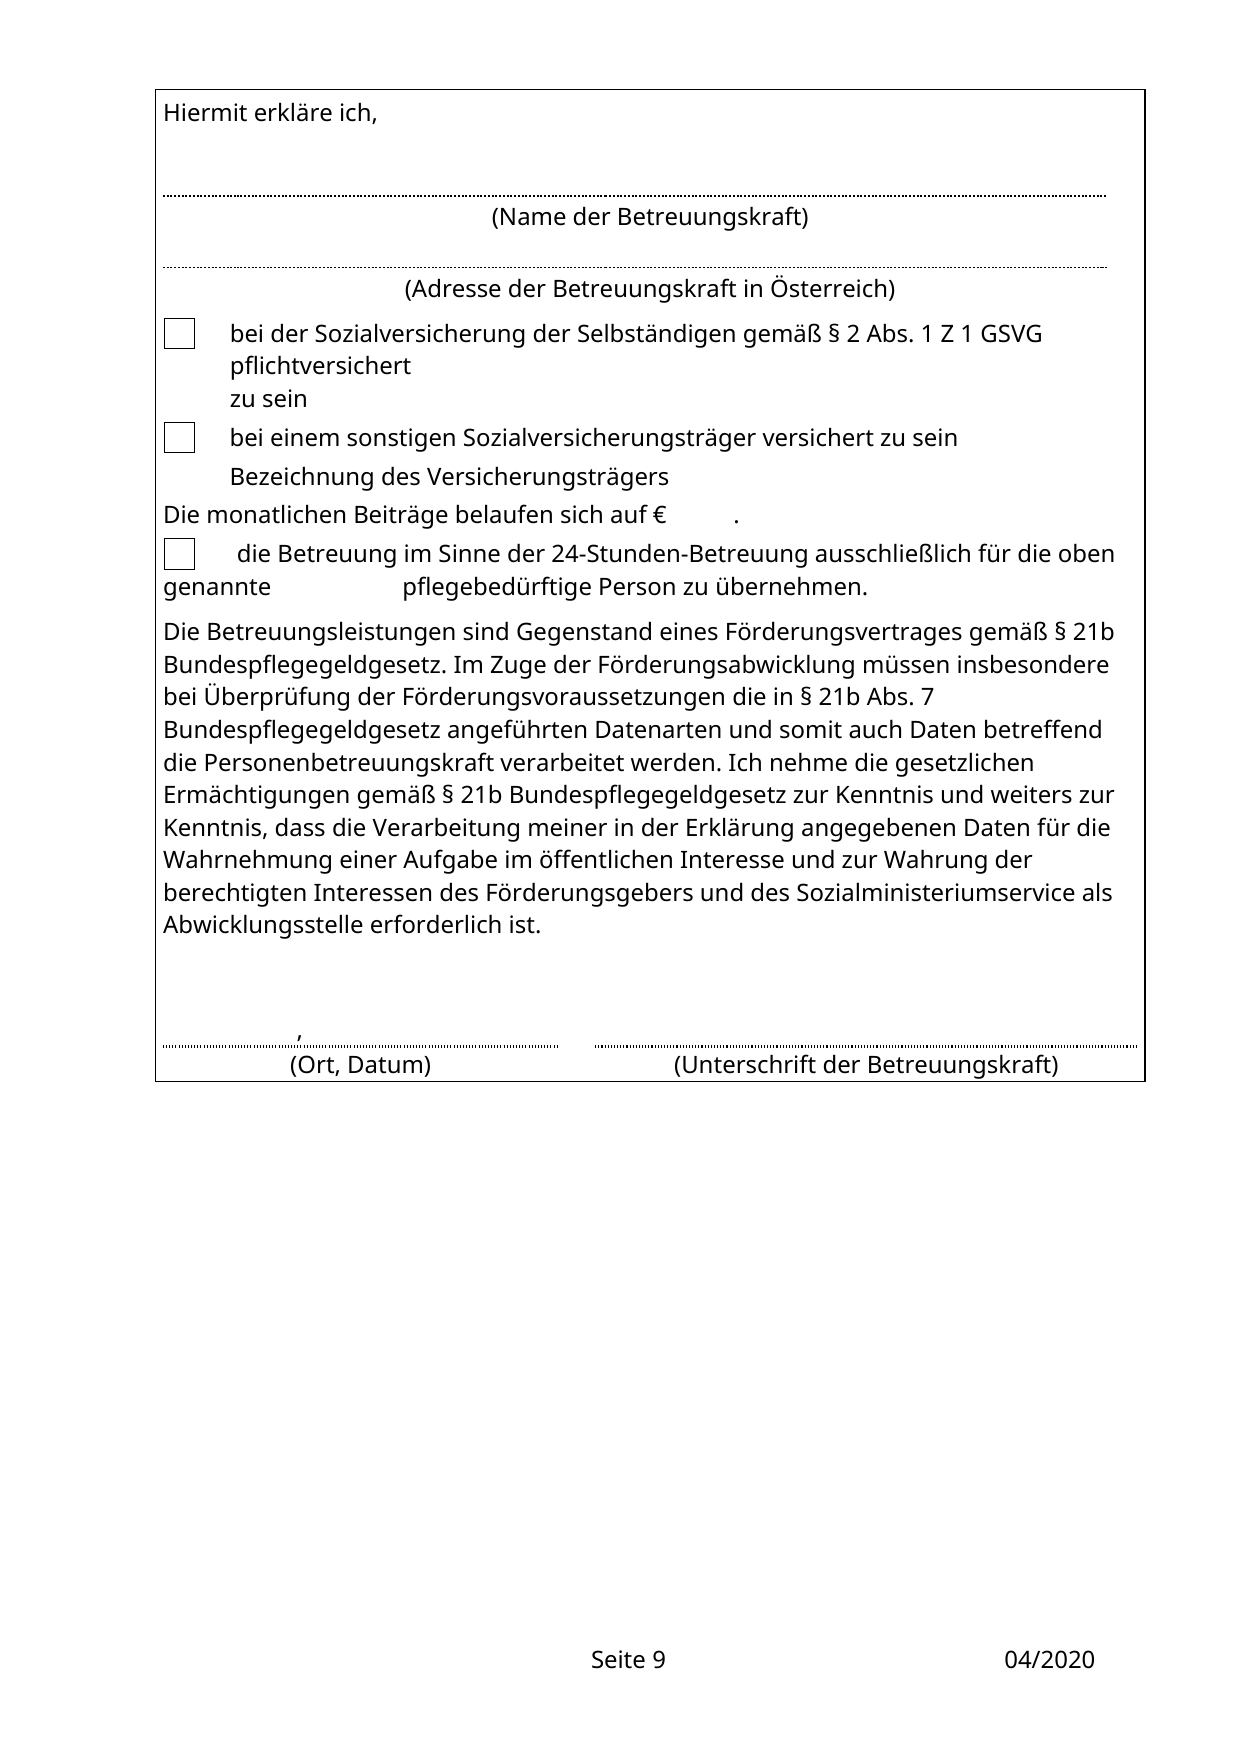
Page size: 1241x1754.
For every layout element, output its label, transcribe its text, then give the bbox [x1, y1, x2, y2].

table_cell Hiermit erkläre ich, (Name der Betreuungskraft) (Adresse der Betreuungskraft in Österreich) bei der Sozialversicherung der Selbständigen gemäß § 2 Abs. 1 Z 1 GSVG pflichtversichert zu sein bei einem sonstigen Sozialversicherungsträger versichert zu sein Bezeichnung des Versicherungsträgers Die monatlichen Beiträge belaufen sich auf € . die Betreuung im Sinne der 24-Stunden-Betreuung ausschließlich für die oben genannte pflegebedürftige Person zu übernehmen. Die Betreuungsleistungen sind Gegenstand eines Förderungsvertrages gemäß § 21b Bundespflegegeldgesetz. Im Zuge der Förderungsabwicklung müssen insbesondere bei Überprüfung der Förderungsvoraussetzungen die in § 21b Abs. 7 Bundespflegegeldgesetz angeführten Datenarten und somit auch Daten betreffend die Personenbetreuungskraft verarbeitet werden. Ich nehme die gesetzlichen Ermächtigungen gemäß § 21b Bundespflegegeldgesetz zur Kenntnis und weiters zur Kenntnis, dass die Verarbeitung meiner in der Erklärung angegebenen Daten für die Wahrnehmung einer Aufgabe im öffentlichen Interesse und zur Wahrung der berechtigten Interessen des Förderungsgebers und des Sozialministeriumservice als Abwicklungsstelle erforderlich ist. , [156, 90, 1144, 1081]
